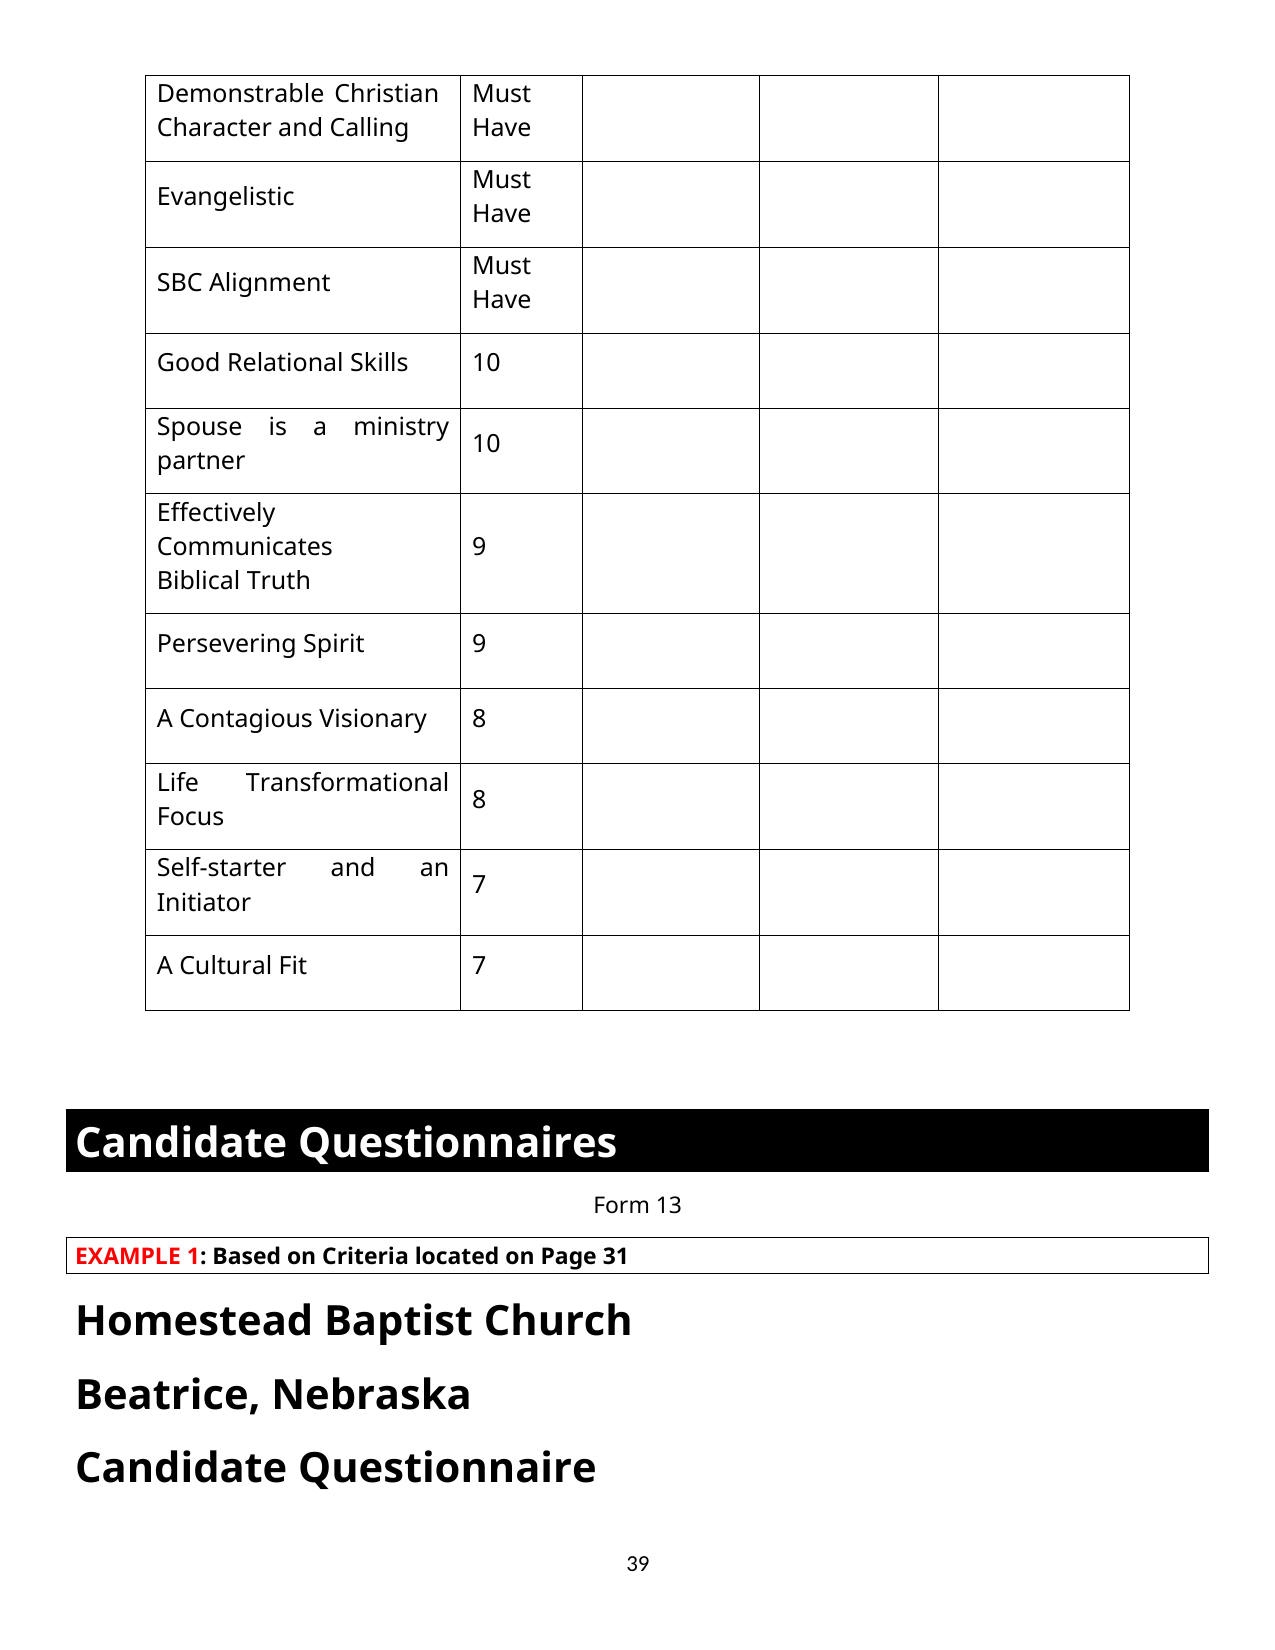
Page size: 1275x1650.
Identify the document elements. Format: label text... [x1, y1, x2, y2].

table_cell [583, 689, 759, 763]
table_cell [760, 850, 938, 935]
table_cell Persevering Spirit [146, 614, 460, 688]
table_cell Life Transformational Focus [146, 764, 460, 849]
table_cell Spouse is a ministry partner [146, 409, 460, 493]
table_cell [583, 494, 759, 613]
table_cell 9 [461, 494, 582, 613]
table_cell A Cultural Fit [146, 936, 460, 1010]
text Form 13 [75, 1189, 1200, 1220]
table_cell [583, 162, 759, 247]
table_cell [583, 850, 759, 935]
table_cell [583, 334, 759, 407]
table_cell [760, 334, 938, 407]
table_cell 9 [461, 614, 582, 688]
table_cell [939, 494, 1129, 613]
text Candidate Questionnaires [67, 1110, 1208, 1171]
table_cell 8 [461, 689, 582, 763]
text Example 1: Based on Criteria located on Page 31 [67, 1238, 1208, 1273]
table_cell [760, 764, 938, 849]
table_cell [939, 248, 1129, 332]
table_cell Must Have [461, 248, 582, 332]
table_cell [939, 850, 1129, 935]
table_cell Good Relational Skills [146, 334, 460, 407]
text Beatrice, Nebraska [75, 1364, 1200, 1421]
table_cell Demonstrable Christian Character and Calling [146, 76, 460, 161]
table_cell [760, 614, 938, 688]
table_cell Must Have [461, 162, 582, 247]
table_cell Must Have [461, 76, 582, 161]
table_cell [760, 409, 938, 493]
table_cell [583, 248, 759, 332]
table_cell 8 [461, 764, 582, 849]
table_cell 10 [461, 334, 582, 407]
table_cell [760, 936, 938, 1010]
table_cell [760, 689, 938, 763]
table_cell SBC Alignment [146, 248, 460, 332]
table_cell 7 [461, 936, 582, 1010]
table_cell [939, 936, 1129, 1010]
table_cell [939, 334, 1129, 407]
table_cell [939, 76, 1129, 161]
table_cell [939, 409, 1129, 493]
table_cell 7 [461, 850, 582, 935]
table_cell [939, 764, 1129, 849]
table_cell [583, 764, 759, 849]
table_cell [939, 614, 1129, 688]
text Candidate Questionnaire [75, 1438, 1200, 1495]
table_cell [760, 494, 938, 613]
table_cell 10 [461, 409, 582, 493]
table_cell [583, 936, 759, 1010]
table_cell [939, 689, 1129, 763]
table_cell A Contagious Visionary [146, 689, 460, 763]
table_cell Evangelistic [146, 162, 460, 247]
table_cell [583, 409, 759, 493]
table_cell Self-starter and an Initiator [146, 850, 460, 935]
table_cell [760, 248, 938, 332]
table_cell [583, 614, 759, 688]
table_cell Effectively Communicates Biblical Truth [146, 494, 460, 613]
table_cell [760, 76, 938, 161]
table_cell [939, 162, 1129, 247]
table_cell [760, 162, 938, 247]
table_cell [583, 76, 759, 161]
text Homestead Baptist Church [75, 1291, 1200, 1348]
